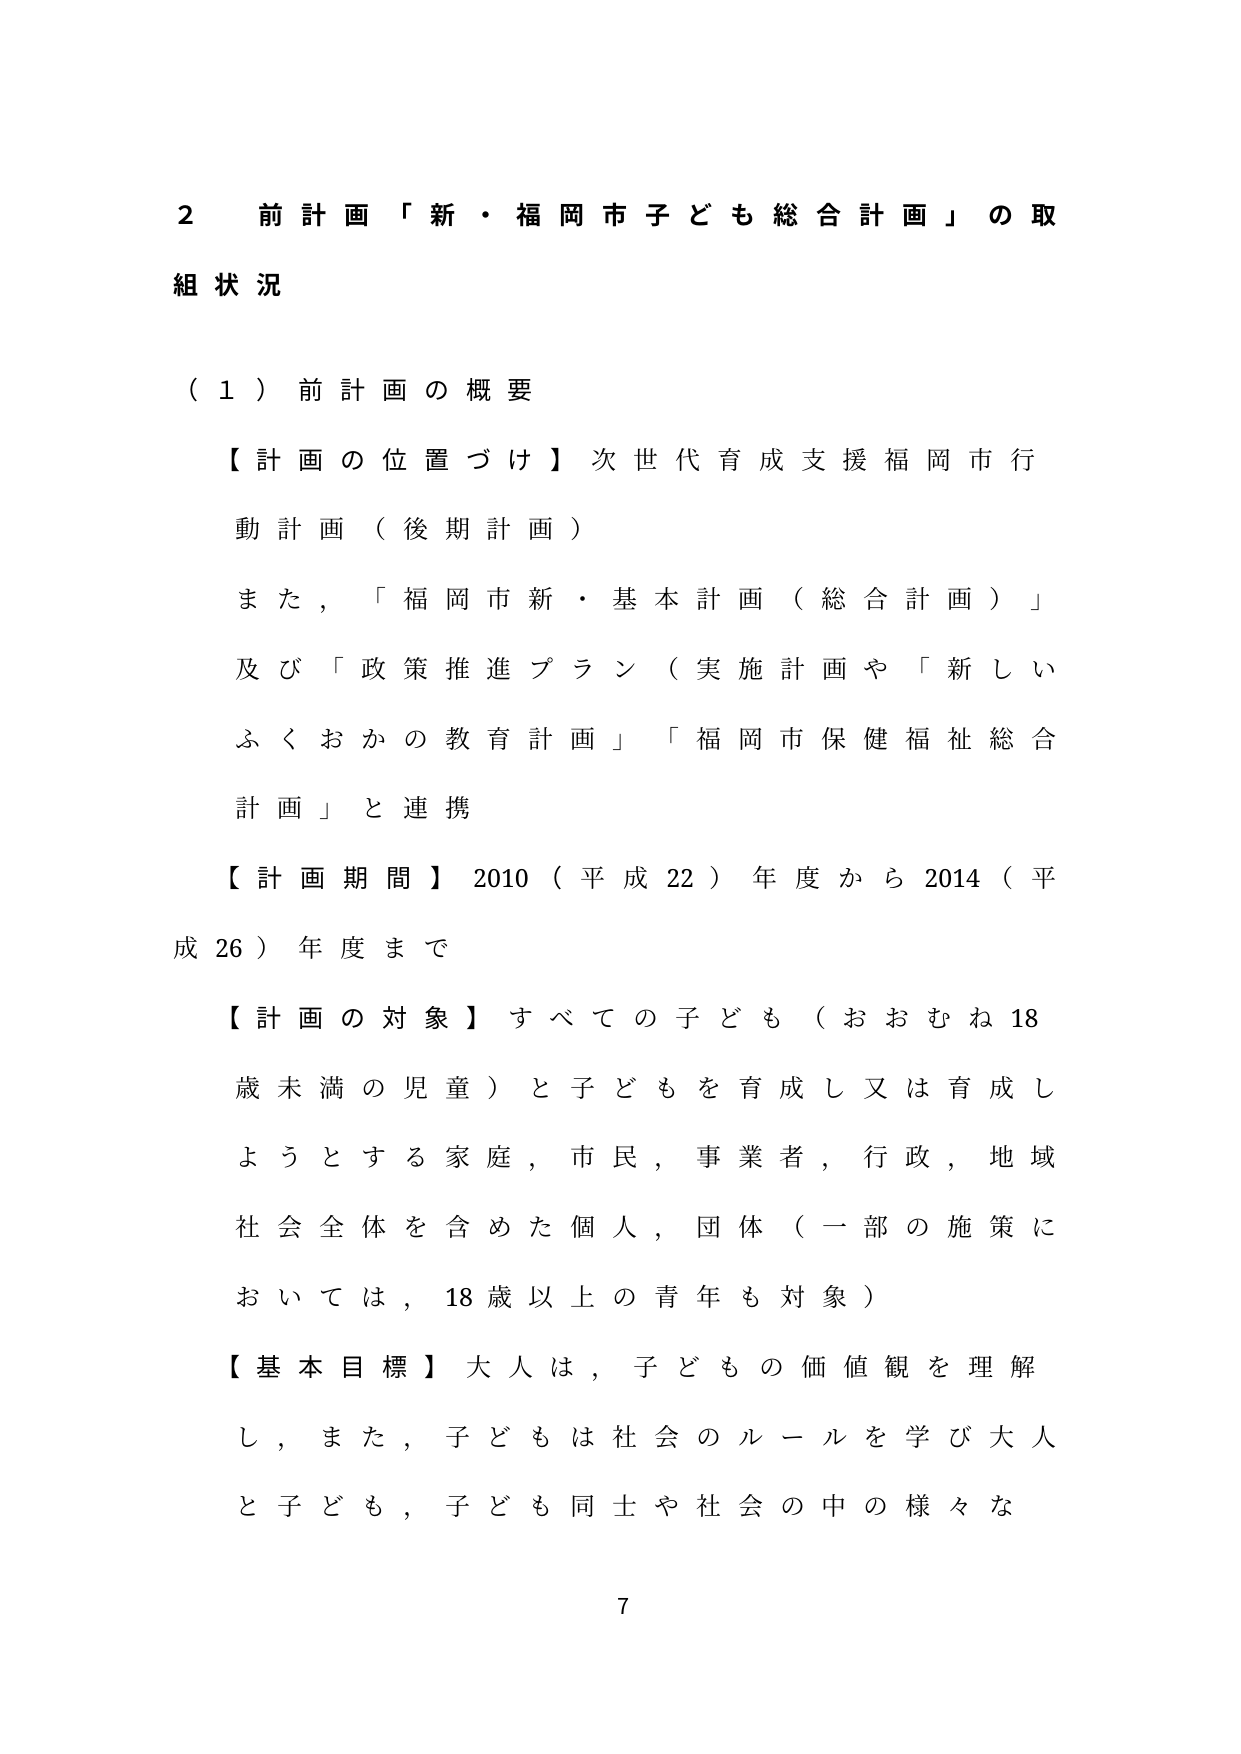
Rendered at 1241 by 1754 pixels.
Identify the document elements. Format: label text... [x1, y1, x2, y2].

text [204, 1331, 1073, 1540]
text （１）前計画の概要 [173, 353, 1073, 423]
text また，「福岡市新・基本計画（総合計画）」及び「政策推進プラン（実施計画や「新しいふくおかの教育計画」「福岡市保健福祉総合計画」と連携 [225, 563, 1073, 842]
text ２ 前計画「新・福岡市子ども総合計画」の取組状況 [173, 179, 1073, 319]
text 【計画の位置づけ】次世代育成支援福岡市行動計画（後期計画） [204, 423, 1073, 563]
text 【計画の対象】すべての子ども（おおむね18歳未満の児童）と子どもを育成し又は育成しようとする家庭，市民，事業者，行政，地域社会全体を含めた個人，団体（一部の施策においては，18歳以上の青年も対象） [204, 982, 1073, 1331]
text 【計画期間】2010（平成22）年度から2014（平成26）年度まで [173, 842, 1073, 982]
